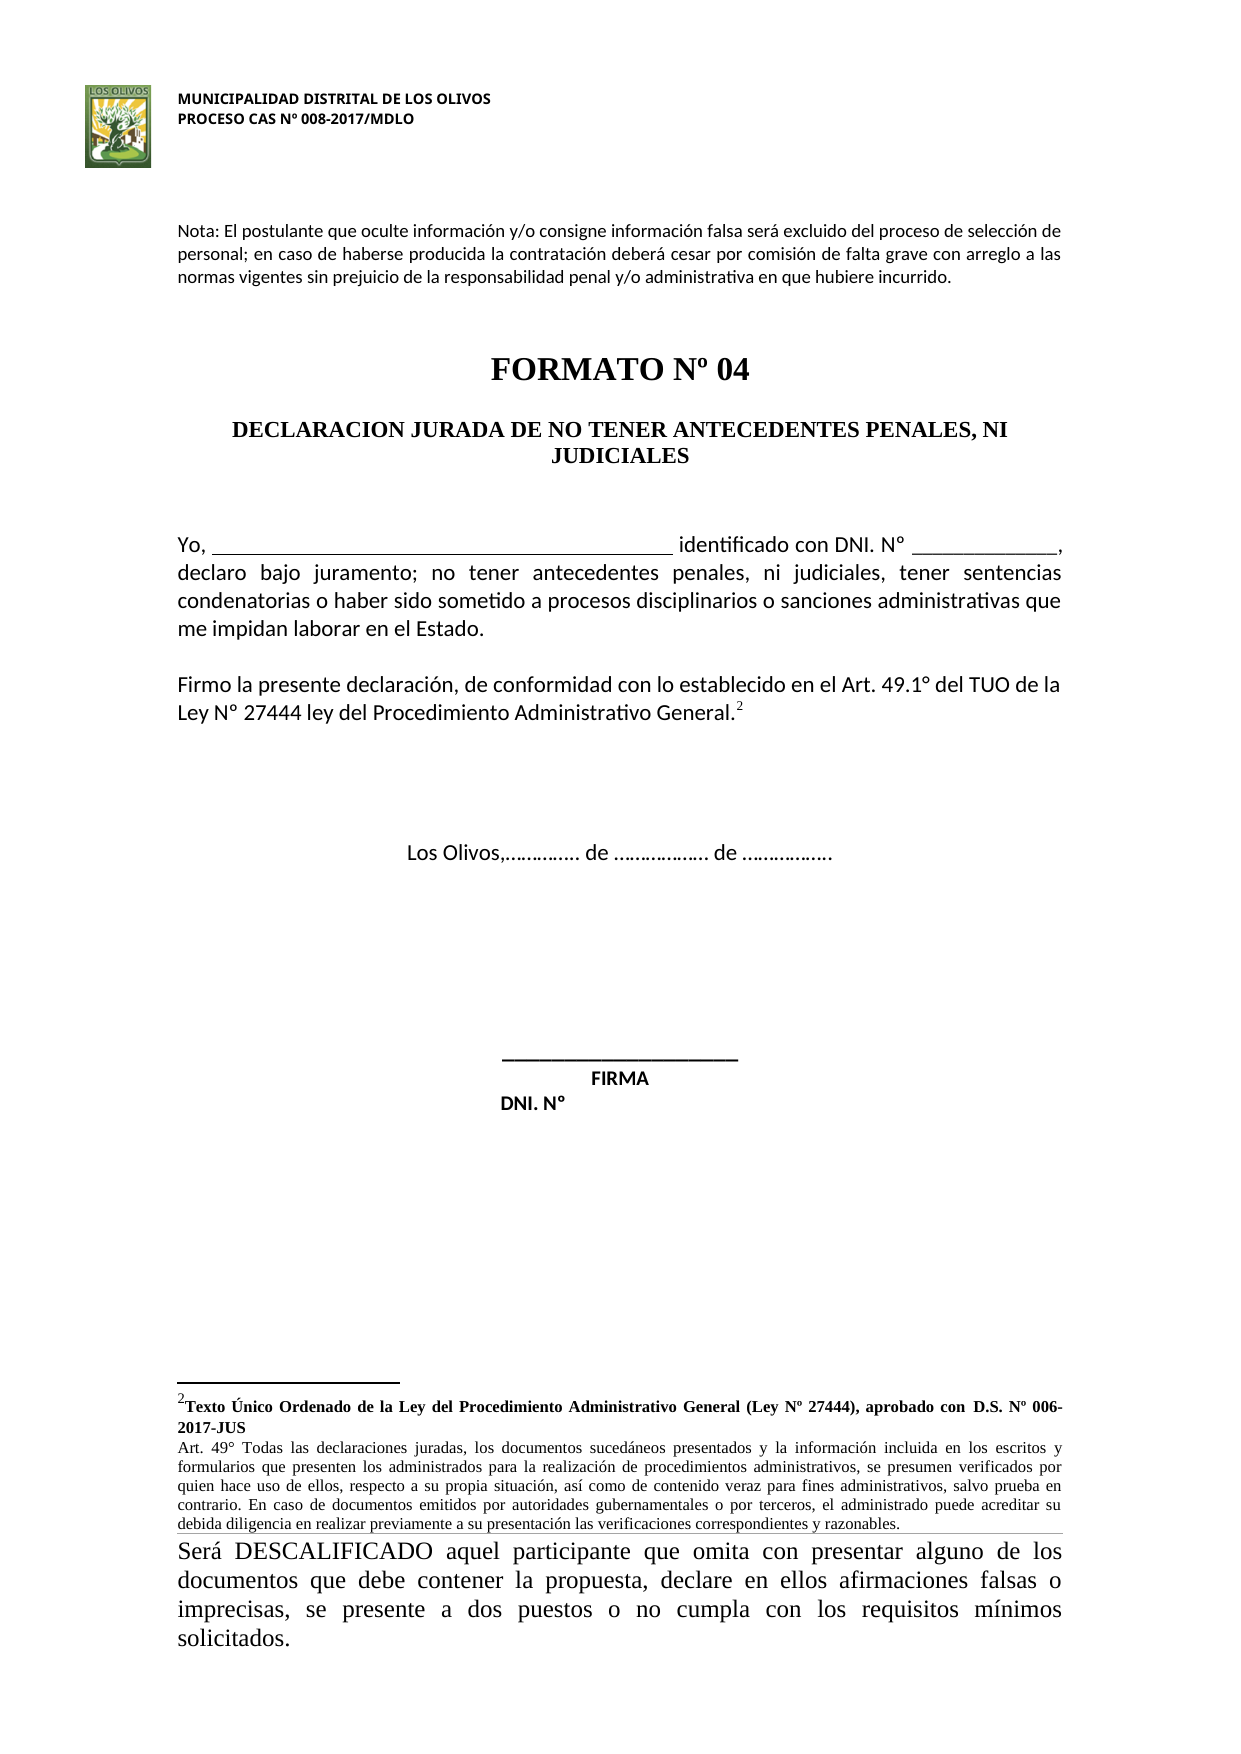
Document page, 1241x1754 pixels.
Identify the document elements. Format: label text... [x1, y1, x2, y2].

text FIRMA [177, 1065, 1063, 1090]
text DECLARACION JURADA DE NO TENER ANTECEDENTES PENALES, NI JUDICIALES [177, 416, 1063, 469]
text Los Olivos,………….. de ……………… de …………….. [177, 838, 1063, 866]
text DNI. Nº [472, 1090, 1063, 1116]
text Nota: El postulante que oculte información y/o consigne información falsa será excluido del proceso de selección de personal; en caso de haberse producida la contratación deberá cesar por comisión de falta grave con arreglo a las normas vigentes sin prejuicio de la responsabilidad penal y/o administrativa en que hubiere incurrido. [177, 219, 1063, 288]
text Yo, identificado con DNI. Nº ______________, declaro bajo juramento; no tener antecedentes penales, ni judiciales, tener sentencias condenatorias o haber sido sometido a procesos disciplinarios o sanciones administrativas que me impidan laborar en el Estado. [177, 530, 1063, 642]
text FORMATO Nº 04 [177, 349, 1063, 387]
text Firmo la presente declaración, de conformidad con lo establecido en el Art. 49.1° del TUO de la Ley Nº 27444 ley del Procedimiento Administrativo General. [177, 670, 1063, 726]
text ___________________ [177, 1034, 1063, 1065]
picture [85, 85, 152, 168]
